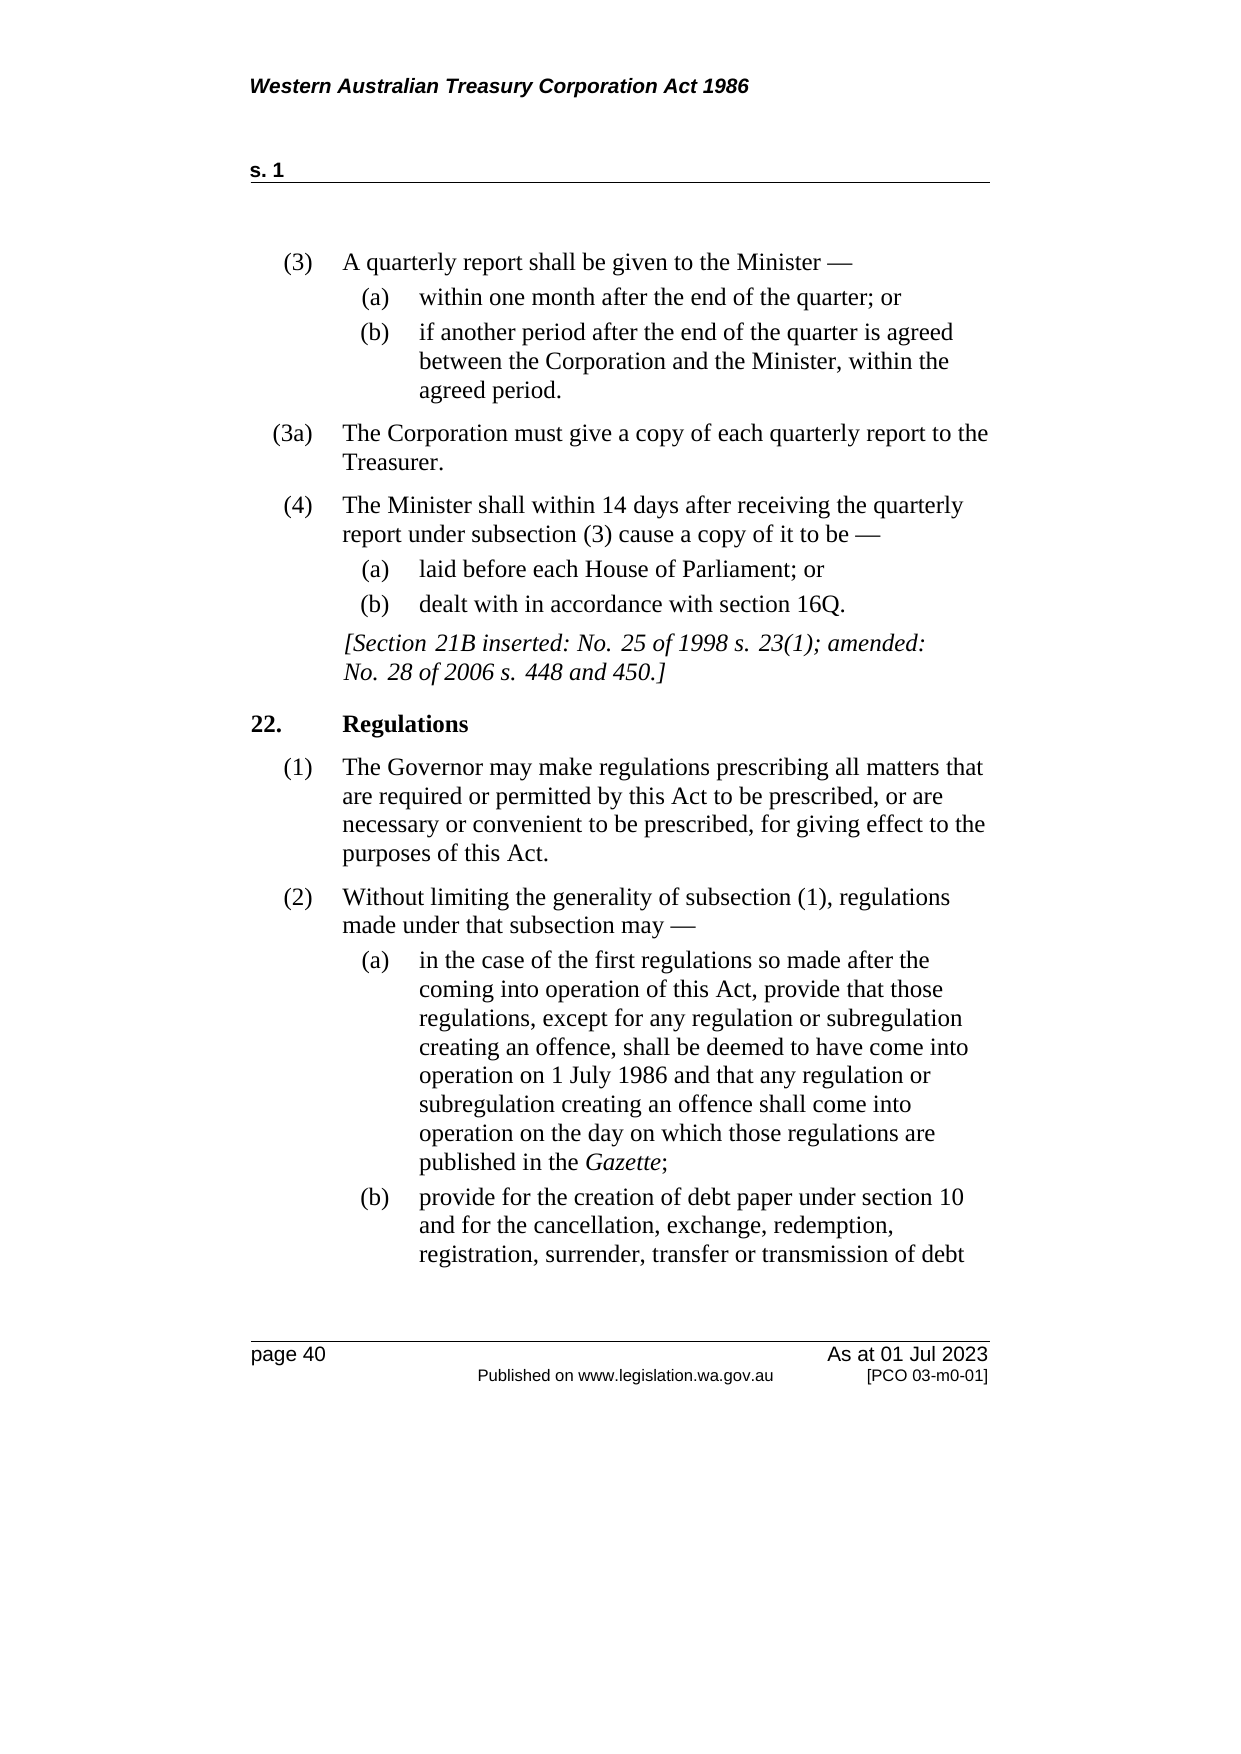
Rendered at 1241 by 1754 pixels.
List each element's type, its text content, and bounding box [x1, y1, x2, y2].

text (2) Without limiting the generality of subsection (1), regulations made under that subsection may — [251, 882, 990, 939]
text (b) dealt with in accordance with section 16Q. [251, 589, 990, 618]
text (a) in the case of the first regulations so made after the coming into operation of this Act, provide that those regulations, except for any regulation or subregulation creating an offence, shall be deemed to have come into operation on 1 July 1986 and that any regulation or subregulation creating an offence shall come into operation on the day on which those regulations are published in the Gazette; [251, 945, 990, 1175]
text (3) A quarterly report shall be given to the Minister — [251, 247, 990, 276]
subtitle 22. Regulations [251, 709, 990, 737]
text [Section 21B inserted: No. 25 of 1998 s. 23(1); amended: No. 28 of 2006 s. 448 and 450.] [251, 628, 990, 686]
text (3a) The Corporation must give a copy of each quarterly report to the Treasurer. [251, 418, 990, 476]
text (a) laid before each House of Parliament; or [251, 554, 990, 583]
text (1) The Governor may make regulations prescribing all matters that are required or permitted by this Act to be prescribed, or are necessary or convenient to be prescribed, for giving effect to the purposes of this Act. [251, 752, 990, 867]
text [251, 1182, 990, 1268]
text (b) if another period after the end of the quarter is agreed between the Corporation and the Minister, within the agreed period. [251, 317, 990, 404]
text (a) within one month after the end of the quarter; or [251, 282, 990, 311]
text (4) The Minister shall within 14 days after receiving the quarterly report under subsection (3) cause a copy of it to be — [251, 490, 990, 548]
